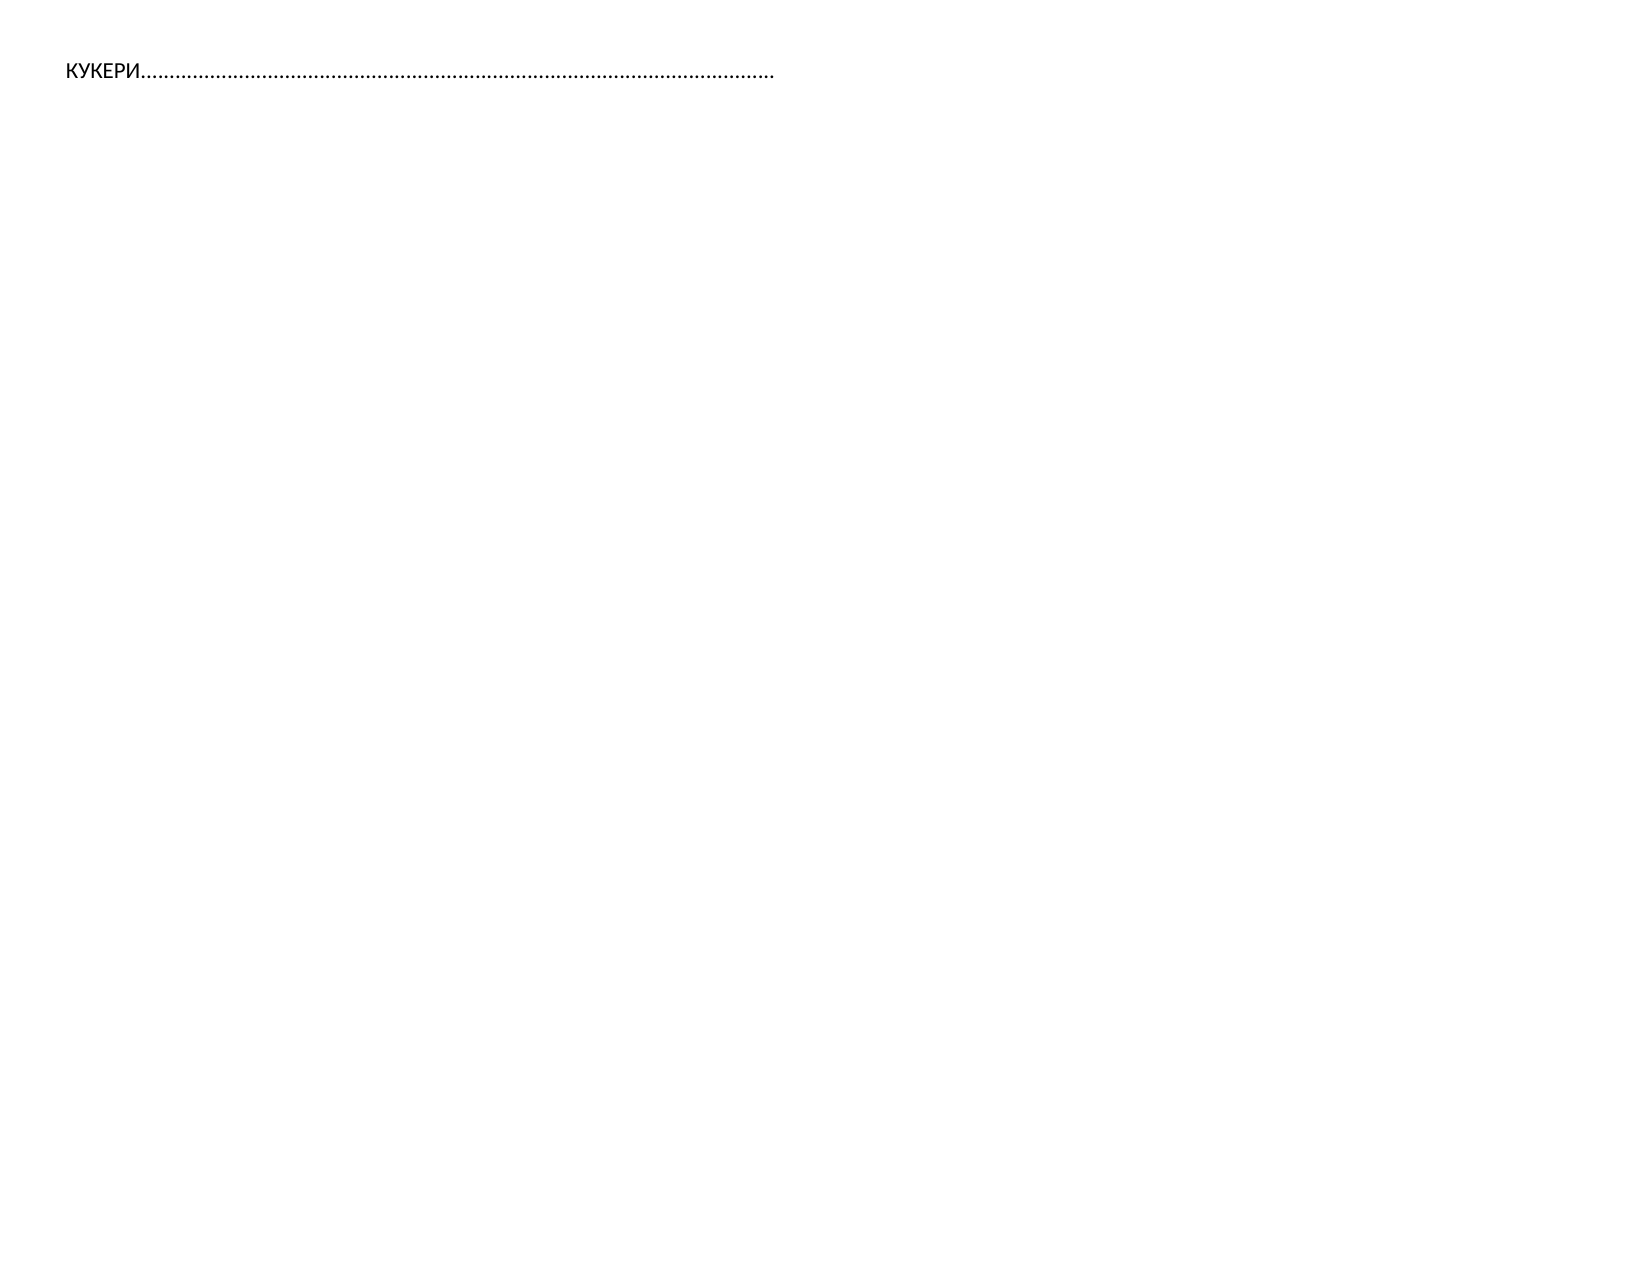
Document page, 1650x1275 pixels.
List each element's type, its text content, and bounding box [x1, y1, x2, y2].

text КУКЕРИ.............................................................................................................. [66, 56, 778, 84]
